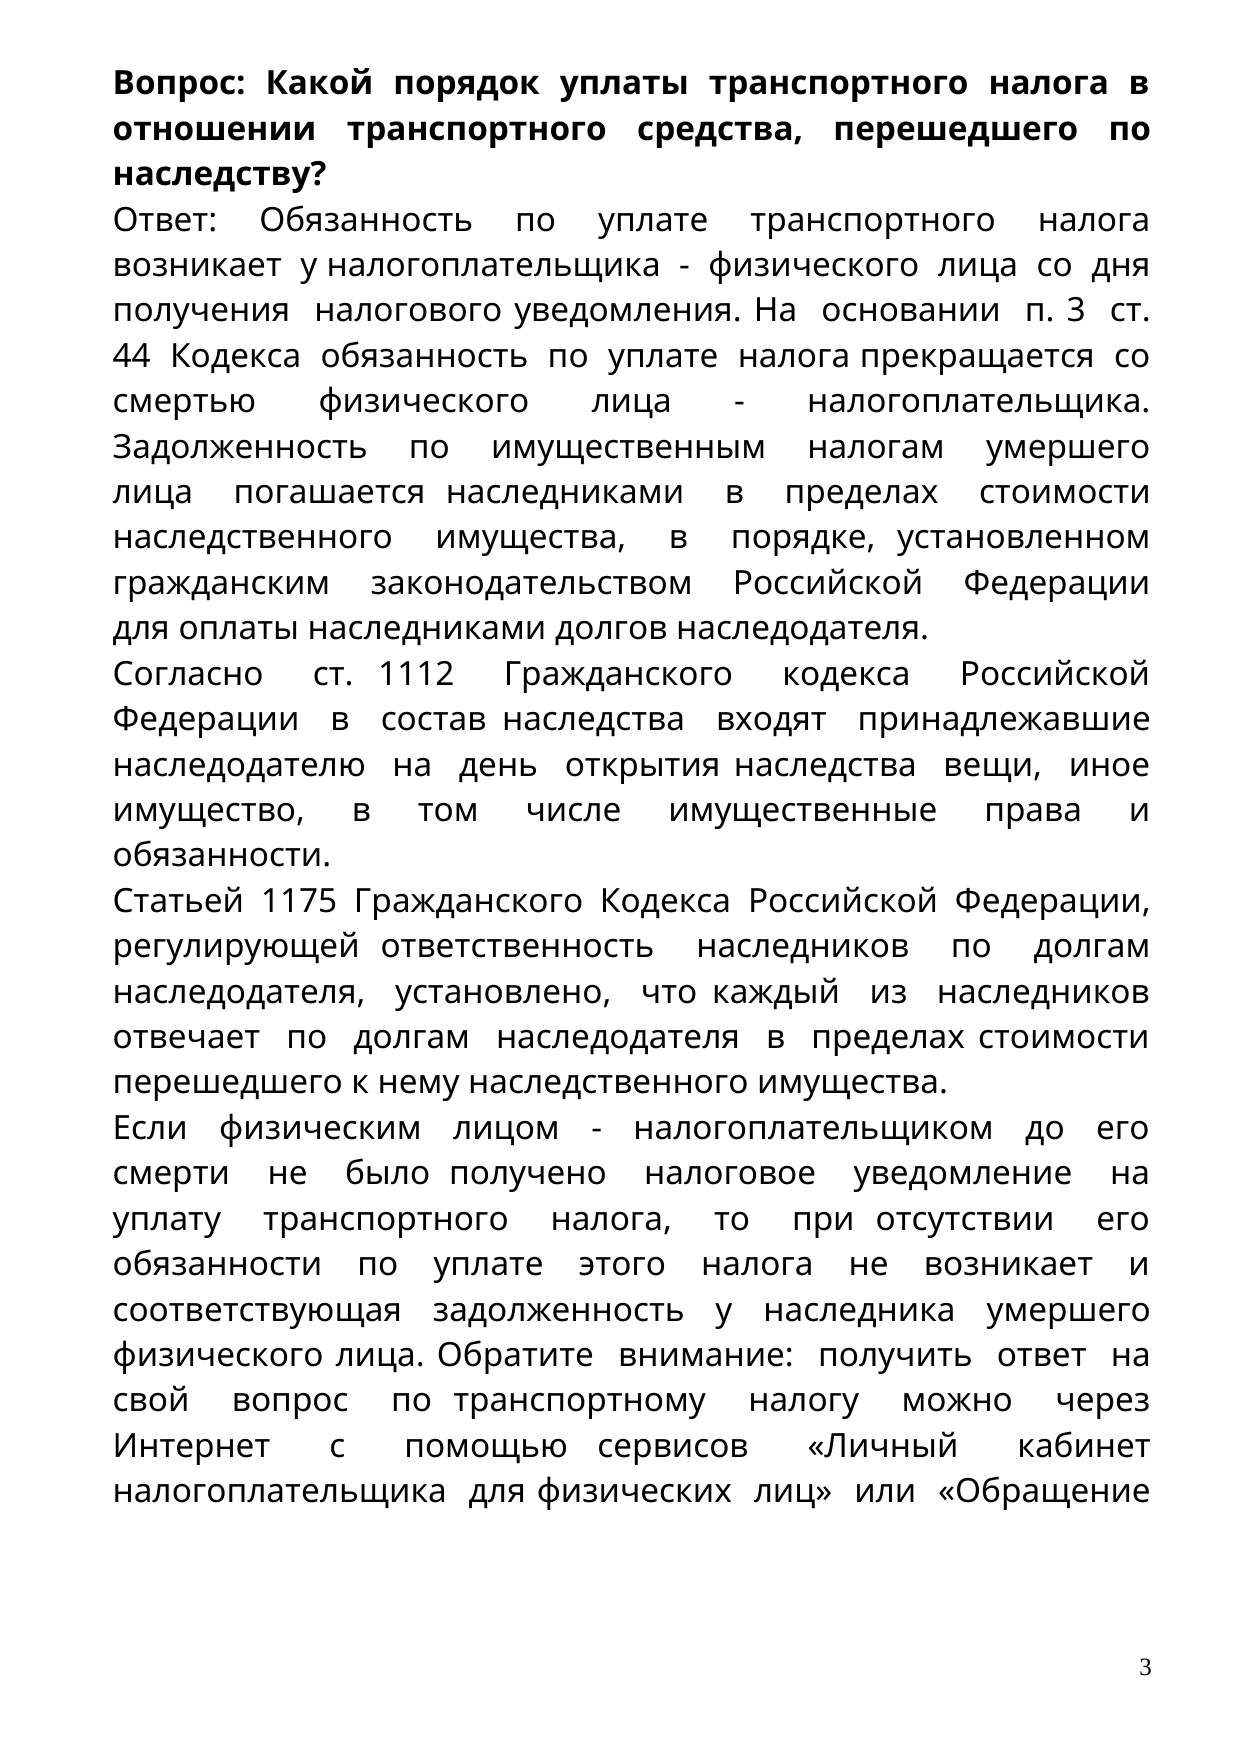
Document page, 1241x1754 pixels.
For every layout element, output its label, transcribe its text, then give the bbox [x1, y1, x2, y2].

text Статьей 1175 Гражданского Кодекса Российской Федерации, регулирующей ответственность наследников по долгам наследодателя, установлено, что каждый из наследников отвечает по долгам наследодателя в пределах стоимости перешедшего к нему наследственного имущества. [112, 877, 1152, 1104]
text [112, 1104, 1152, 1512]
text Ответ: Обязанность по уплате транспортного налога возникает у налогоплательщика - физического лица со дня получения налогового уведомления. На основании п. 3 ст. 44 Кодекса обязанность по уплате налога прекращается со смертью физического лица - налогоплательщика. Задолженность по имущественным налогам умершего лица погашается наследниками в пределах стоимости наследственного имущества, в порядке, установленном гражданским законодательством Российской Федерации для оплаты наследниками долгов наследодателя. [112, 195, 1152, 649]
text Согласно ст. 1112 Гражданского кодекса Российской Федерации в состав наследства входят принадлежавшие наследодателю на день открытия наследства вещи, иное имущество, в том числе имущественные права и обязанности. [112, 649, 1152, 877]
text Вопрос: Какой порядок уплаты транспортного налога в отношении транспортного средства, перешедшего по наследству? [112, 59, 1152, 195]
